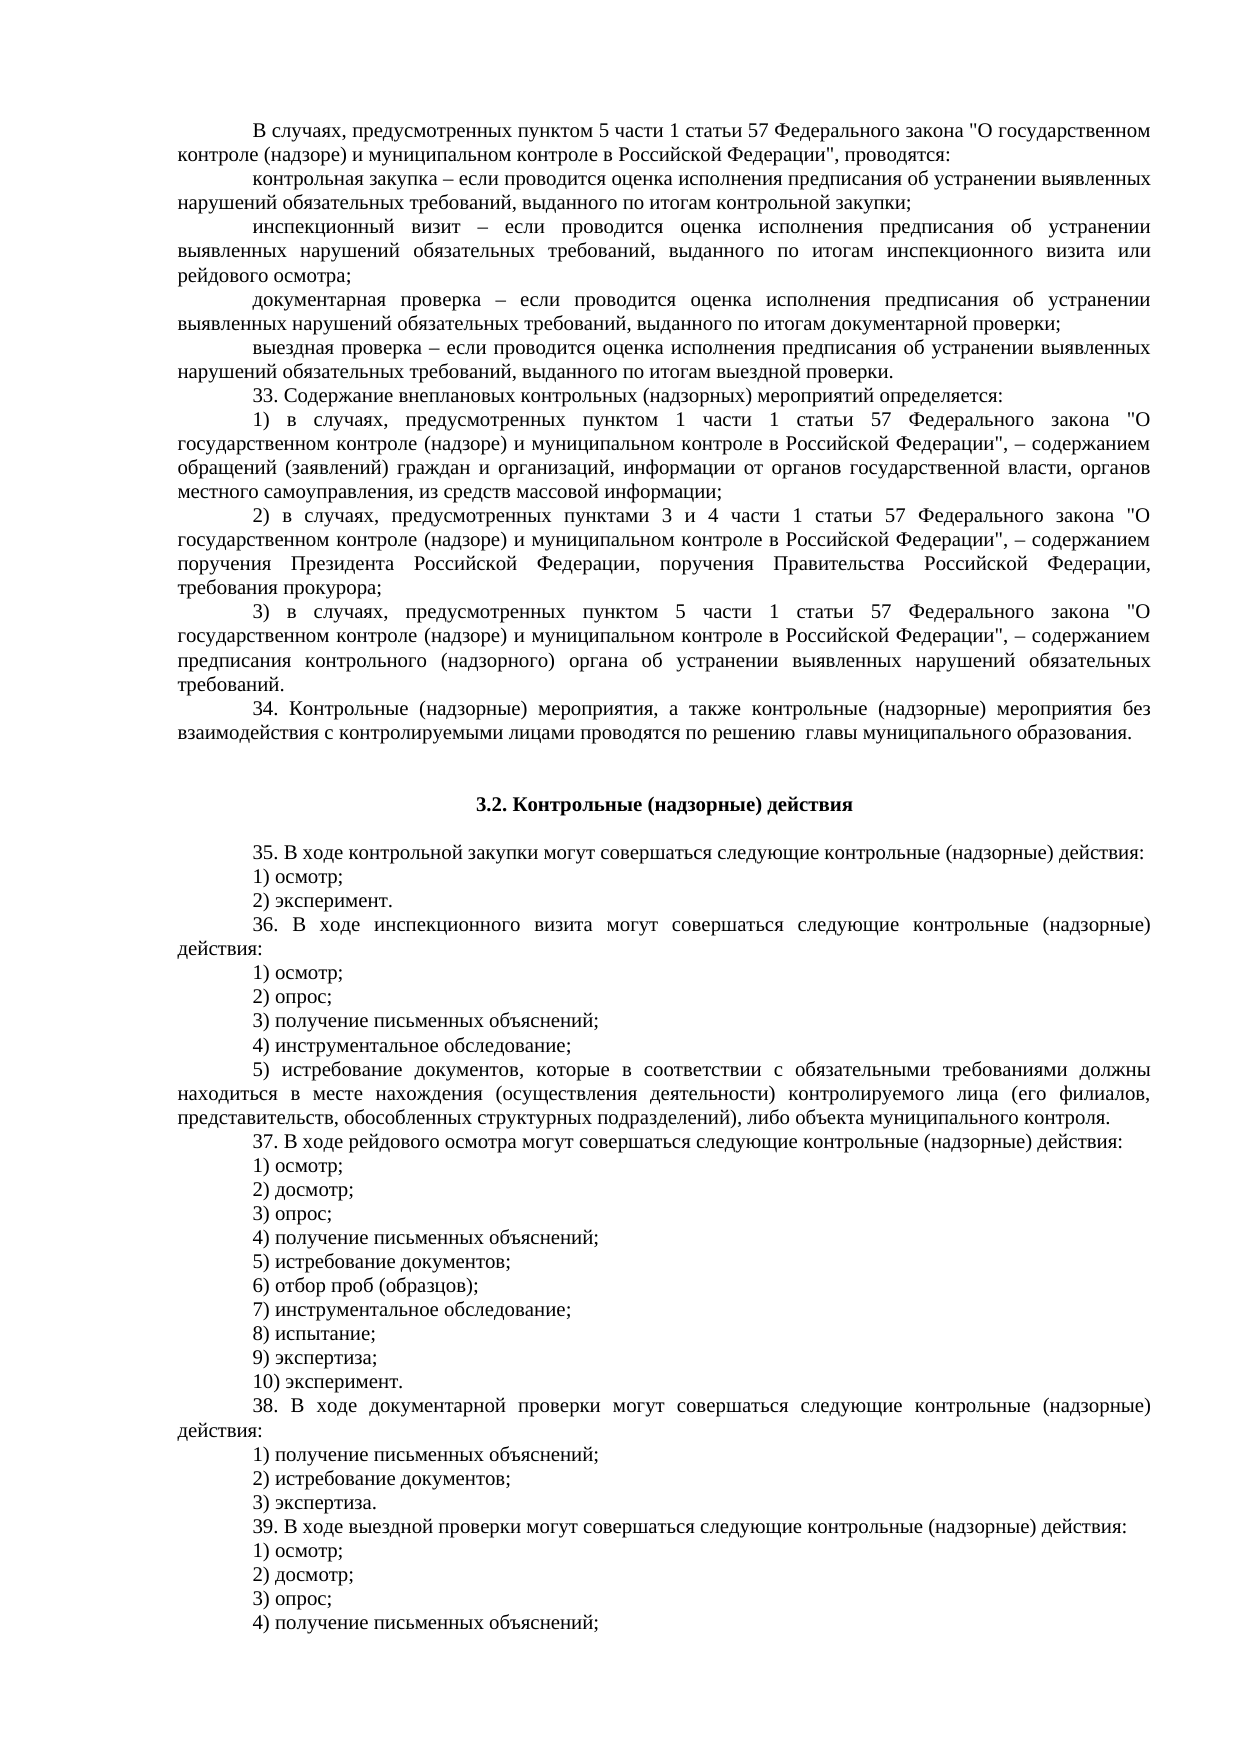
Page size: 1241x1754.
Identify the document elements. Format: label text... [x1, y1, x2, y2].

text 6) отбор проб (образцов); [177, 1273, 1152, 1297]
text 35. В ходе контрольной закупки могут совершаться следующие контрольные (надзорные) действия: [177, 840, 1152, 864]
text выездная проверка – если проводится оценка исполнения предписания об устранении выявленных нарушений обязательных требований, выданного по итогам выездной проверки. [177, 335, 1152, 383]
text 1) осмотр; [177, 960, 1152, 984]
text 1) в случаях, предусмотренных пунктом 1 части 1 статьи 57 Федерального закона "О государственном контроле (надзоре) и муниципальном контроле в Российской Федерации", – содержанием обращений (заявлений) граждан и организаций, информации от органов государственной власти, органов местного самоуправления, из средств массовой информации; [177, 407, 1152, 503]
text 4) получение письменных объяснений; [177, 1610, 1152, 1634]
text 3) экспертиза. [177, 1490, 1152, 1514]
text 1) осмотр; [177, 864, 1152, 888]
text документарная проверка – если проводится оценка исполнения предписания об устранении выявленных нарушений обязательных требований, выданного по итогам документарной проверки; [177, 287, 1152, 335]
text 3) опрос; [177, 1586, 1152, 1610]
text 38. В ходе документарной проверки могут совершаться следующие контрольные (надзорные) действия: [177, 1393, 1152, 1442]
text инспекционный визит – если проводится оценка исполнения предписания об устранении выявленных нарушений обязательных требований, выданного по итогам инспекционного визита или рейдового осмотра; [177, 214, 1152, 287]
text 2) опрос; [177, 984, 1152, 1008]
text 2) досмотр; [177, 1562, 1152, 1586]
text 1) получение письменных объяснений; [177, 1442, 1152, 1466]
text 9) экспертиза; [177, 1345, 1152, 1369]
text 3.2. Контрольные (надзорные) действия [177, 792, 1152, 816]
text 33. Содержание внеплановых контрольных (надзорных) мероприятий определяется: [177, 383, 1152, 407]
text 36. В ходе инспекционного визита могут совершаться следующие контрольные (надзорные) действия: [177, 912, 1152, 960]
text 5) истребование документов, которые в соответствии с обязательными требованиями должны находиться в месте нахождения (осуществления деятельности) контролируемого лица (его филиалов, представительств, обособленных структурных подразделений), либо объекта муниципального контроля. [177, 1057, 1152, 1129]
text 2) истребование документов; [177, 1466, 1152, 1490]
text 1) осмотр; [177, 1153, 1152, 1177]
text 3) опрос; [177, 1201, 1152, 1225]
text 39. В ходе выездной проверки могут совершаться следующие контрольные (надзорные) действия: [177, 1514, 1152, 1538]
text 7) инструментальное обследование; [177, 1297, 1152, 1321]
text 37. В ходе рейдового осмотра могут совершаться следующие контрольные (надзорные) действия: [177, 1129, 1152, 1153]
text 5) истребование документов; [177, 1249, 1152, 1273]
text 34. Контрольные (надзорные) мероприятия, а также контрольные (надзорные) мероприятия без взаимодействия с контролируемыми лицами проводятся по решению главы муниципального образования. [177, 696, 1152, 744]
text 3) получение письменных объяснений; [177, 1008, 1152, 1032]
text 4) инструментальное обследование; [177, 1032, 1152, 1057]
text 4) получение письменных объяснений; [177, 1225, 1152, 1249]
text 3) в случаях, предусмотренных пунктом 5 части 1 статьи 57 Федерального закона "О государственном контроле (надзоре) и муниципальном контроле в Российской Федерации", – содержанием предписания контрольного (надзорного) органа об устранении выявленных нарушений обязательных требований. [177, 599, 1152, 696]
text 2) досмотр; [177, 1177, 1152, 1201]
text контрольная закупка – если проводится оценка исполнения предписания об устранении выявленных нарушений обязательных требований, выданного по итогам контрольной закупки; [177, 166, 1152, 214]
text 2) эксперимент. [177, 888, 1152, 912]
text 8) испытание; [177, 1321, 1152, 1345]
text 1) осмотр; [177, 1538, 1152, 1562]
text 2) в случаях, предусмотренных пунктами 3 и 4 части 1 статьи 57 Федерального закона "О государственном контроле (надзоре) и муниципальном контроле в Российской Федерации", – содержанием поручения Президента Российской Федерации, поручения Правительства Российской Федерации, требования прокурора; [177, 503, 1152, 599]
text 10) эксперимент. [177, 1369, 1152, 1393]
text В случаях, предусмотренных пунктом 5 части 1 статьи 57 Федерального закона "О государственном контроле (надзоре) и муниципальном контроле в Российской Федерации", проводятся: [177, 118, 1152, 166]
